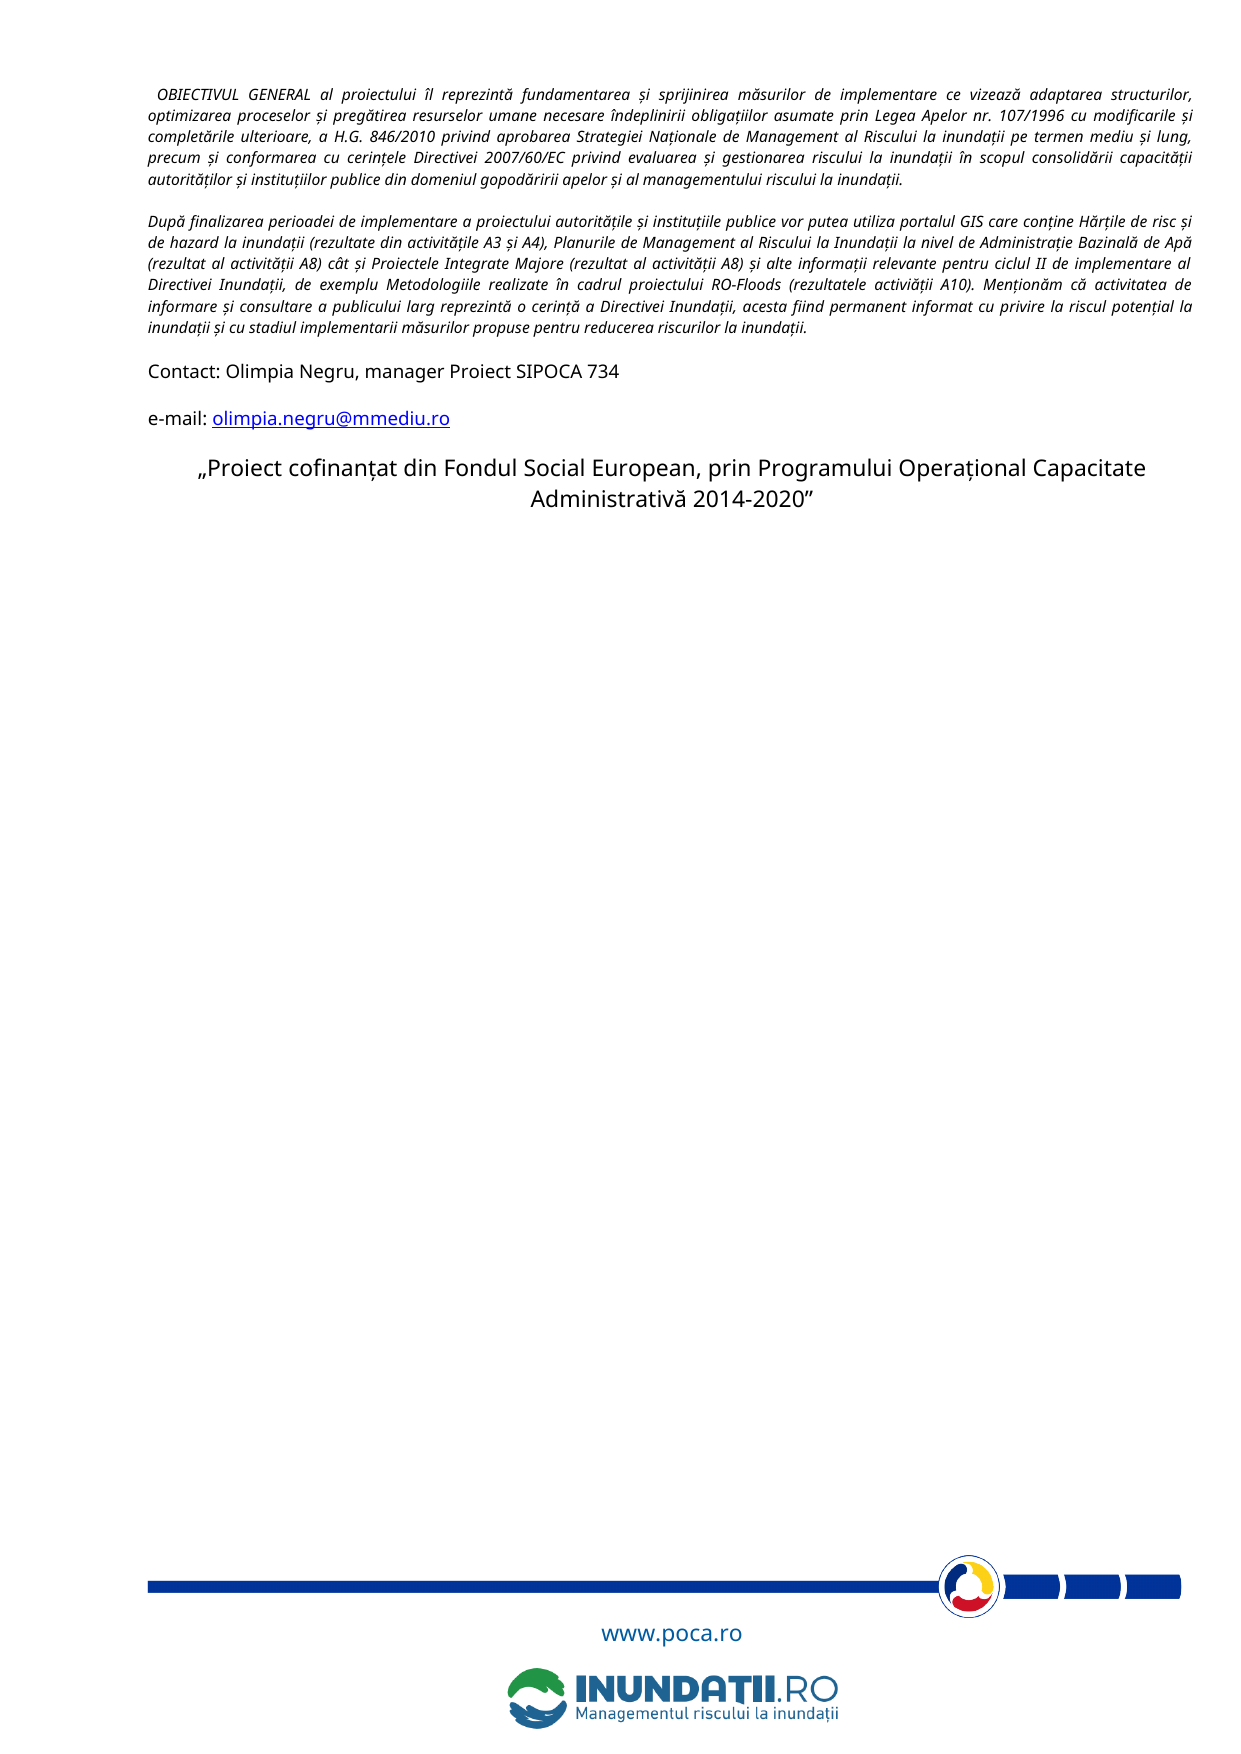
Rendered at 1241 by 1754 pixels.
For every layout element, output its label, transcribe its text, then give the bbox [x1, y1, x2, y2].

text „Proiect cofinanțat din Fondul Social European, prin Programului Operațional Capacitate Administrativă 2014-2020” [148, 451, 1196, 514]
picture [484, 1648, 859, 1743]
picture [147, 1555, 1182, 1618]
text Contact: Olimpia Negru, manager Proiect SIPOCA 734 [148, 359, 1196, 384]
text e-mail: olimpia.negru@mmediu.ro [148, 405, 1196, 431]
text OBIECTIVUL GENERAL al proiectului îl reprezintă fundamentarea și sprijinirea măsurilor de implementare ce vizează adaptarea structurilor, optimizarea proceselor și pregătirea resurselor umane necesare îndeplinirii obligațiilor asumate prin Legea Apelor nr. 107/1996 cu modificarile și completările ulterioare, a H.G. 846/2010 privind aprobarea Strategiei Naționale de Management al Riscului la inundații pe termen mediu și lung, precum și conformarea cu cerințele Directivei 2007/60/EC privind evaluarea și gestionarea riscului la inundații în scopul consolidării capacității autorităților și instituțiilor publice din domeniul gopodăririi apelor și al managementului riscului la inundații. [148, 83, 1196, 189]
text După finalizarea perioadei de implementare a proiectului autoritățile și instituțiile publice vor putea utiliza portalul GIS care conține Hărțile de risc și de hazard la inundații (rezultate din activitățile A3 și A4), Planurile de Management al Riscului la Inundații la nivel de Administrație Bazinală de Apă (rezultat al activității A8) cât și Proiectele Integrate Majore (rezultat al activității A8) și alte informații relevante pentru ciclul II de implementare al Directivei Inundații, de exemplu Metodologiile realizate în cadrul proiectului RO-Floods (rezultatele activiății A10). Menționăm că activitatea de informare și consultare a publicului larg reprezintă o cerință a Directivei Inundații, acesta fiind permanent informat cu privire la riscul potențial la inundații și cu stadiul implementarii măsurilor propuse pentru reducerea riscurilor la inundații. [148, 210, 1196, 338]
